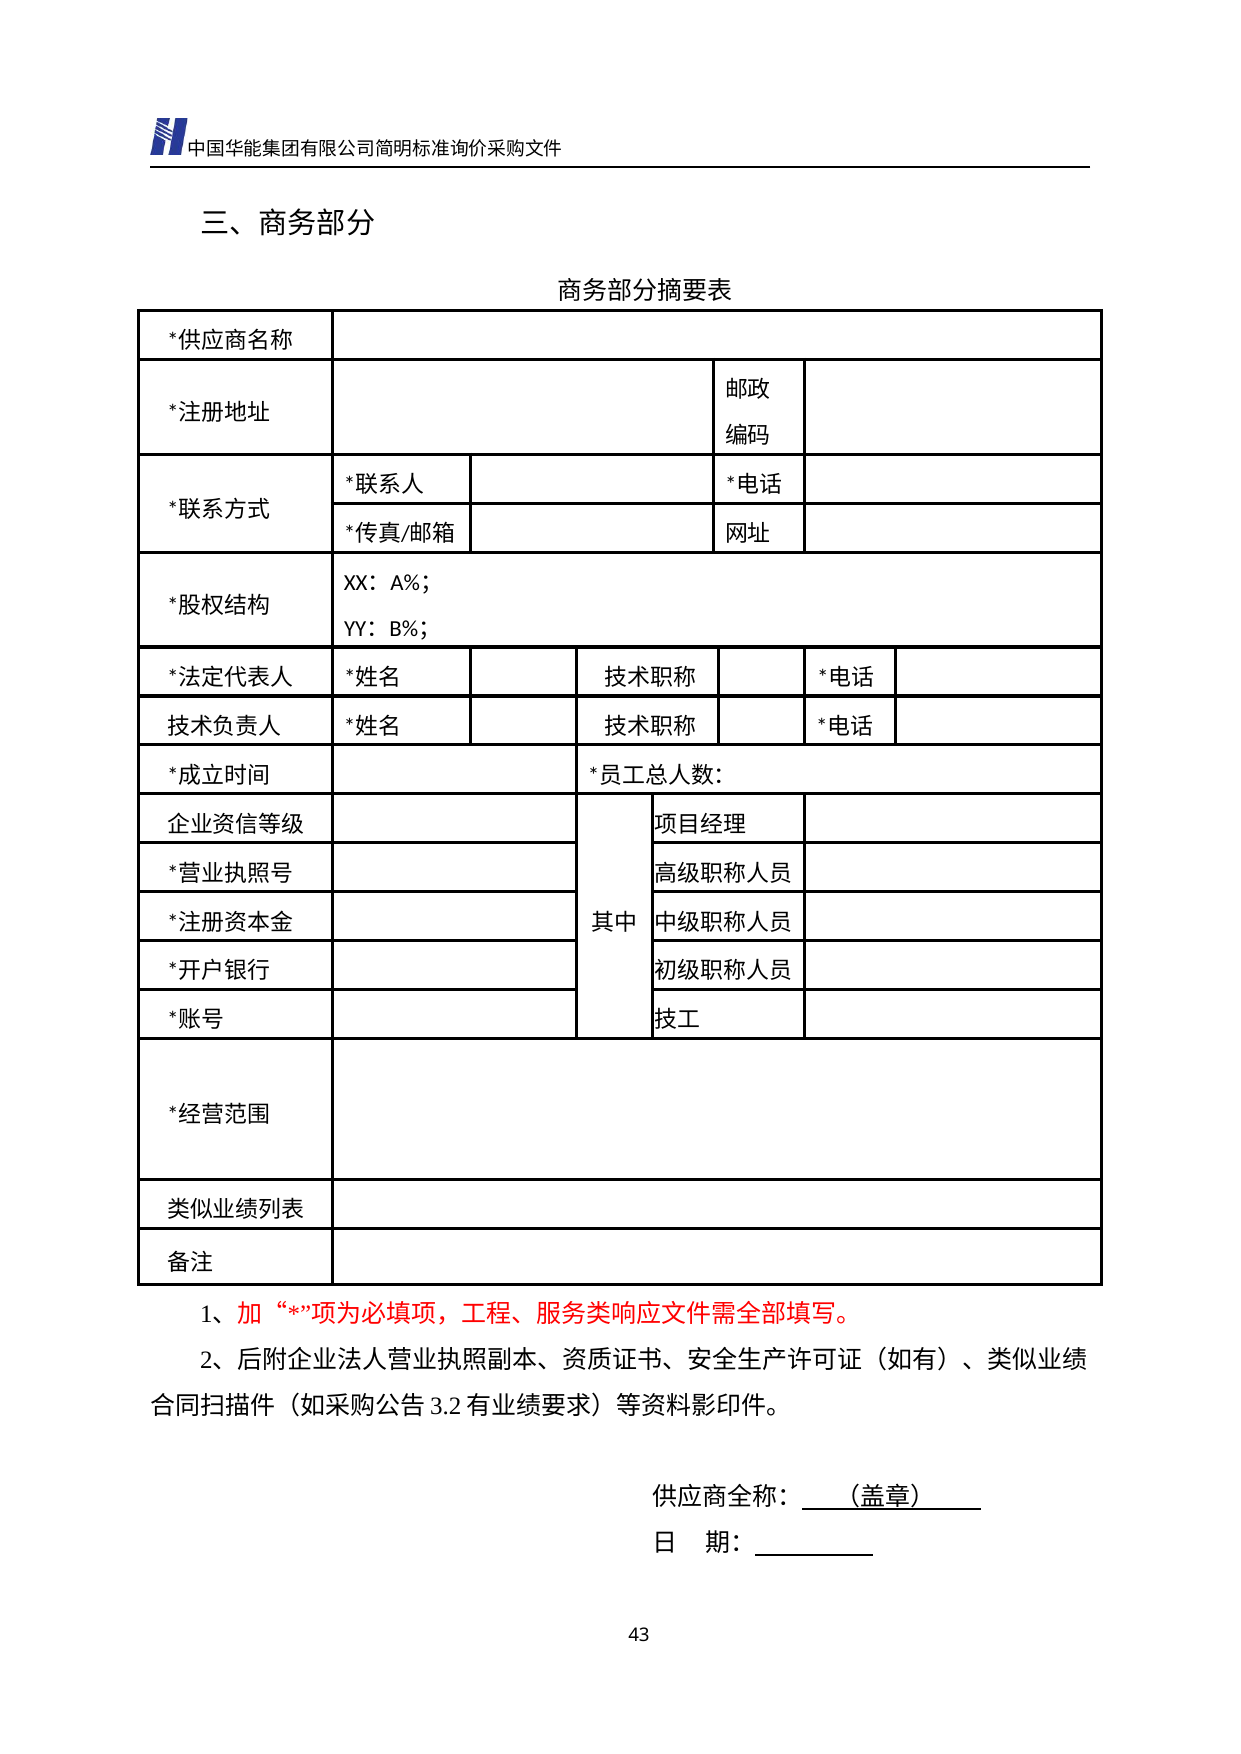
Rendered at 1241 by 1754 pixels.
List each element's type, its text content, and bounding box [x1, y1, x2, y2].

table_cell [806, 844, 1100, 890]
table_cell *姓名 [334, 649, 469, 694]
table_cell [334, 844, 575, 890]
table_cell [472, 456, 712, 502]
table_cell *营业执照号 [140, 844, 331, 890]
table_cell *股权结构 [140, 554, 331, 645]
table_cell [334, 893, 575, 939]
table_cell 邮政编码 [715, 361, 803, 453]
table_cell *成立时间 [140, 746, 331, 792]
table_cell [806, 942, 1100, 988]
table_cell 网址 [715, 505, 803, 551]
table_cell 备注 [140, 1230, 331, 1283]
table_cell [334, 942, 575, 988]
table_cell [806, 505, 1100, 551]
table_cell *账号 [140, 991, 331, 1037]
table_cell 技术职称 [578, 698, 717, 743]
table_cell [720, 698, 803, 743]
table_cell 技术职称 [578, 649, 717, 694]
text 2、后附企业法人营业执照副本、资质证书、安全生产许可证（如有）、类似业绩合同扫描件（如采购公告3.2有业绩要求）等资料影印件。 [150, 1332, 1090, 1423]
table_cell *姓名 [334, 698, 469, 743]
table_cell 项目经理 [654, 795, 803, 841]
table_cell 中级职称人员 [654, 893, 803, 939]
table_cell *电话 [806, 649, 894, 694]
picture [150, 118, 188, 155]
table_cell 高级职称人员 [654, 844, 803, 890]
table_cell XX：A%； YY：B%； [334, 554, 1100, 645]
table_cell *经营范围 [140, 1040, 331, 1178]
table_cell [897, 649, 1100, 694]
table_cell [334, 1230, 1100, 1283]
table_cell [806, 361, 1100, 453]
table_cell [806, 893, 1100, 939]
table_cell 技术负责人 [140, 698, 331, 743]
table_cell [334, 1040, 1100, 1178]
table_cell 类似业绩列表 [140, 1181, 331, 1227]
table_cell [806, 456, 1100, 502]
table_cell *传真/邮箱 [334, 505, 469, 551]
table_cell *法定代表人 [140, 649, 331, 694]
table_cell [897, 698, 1100, 743]
table_cell [334, 361, 712, 453]
table_cell *员工总人数： [578, 746, 1100, 792]
table_cell [334, 1181, 1100, 1227]
text 商务部分摘要表 [150, 263, 1090, 309]
table_cell 其中 [578, 795, 651, 1037]
table_cell *开户银行 [140, 942, 331, 988]
table_cell 技工 [654, 991, 803, 1037]
table_cell 企业资信等级 [140, 795, 331, 841]
table_cell *联系人 [334, 456, 469, 502]
table_header [334, 312, 1100, 358]
table_cell [472, 505, 712, 551]
table_cell *注册资本金 [140, 893, 331, 939]
text 供应商全称： （盖章） [150, 1469, 1090, 1515]
table_cell [334, 991, 575, 1037]
text 1、加“*”项为必填项，工程、服务类响应文件需全部填写。 [150, 1286, 1090, 1332]
table_cell 初级职称人员 [654, 942, 803, 988]
table_cell [806, 795, 1100, 841]
table_cell *电话 [715, 456, 803, 502]
table_cell *电话 [806, 698, 894, 743]
table_cell [334, 746, 575, 792]
table_cell [720, 649, 803, 694]
table_cell [806, 991, 1100, 1037]
text 日 期： [150, 1515, 1090, 1561]
table_cell [334, 795, 575, 841]
table_cell [472, 649, 575, 694]
text 三、商务部分 [150, 200, 1090, 242]
table_cell *注册地址 [140, 361, 331, 453]
table_cell [472, 698, 575, 743]
table_header *供应商名称 [140, 312, 331, 358]
table_cell *联系方式 [140, 456, 331, 551]
